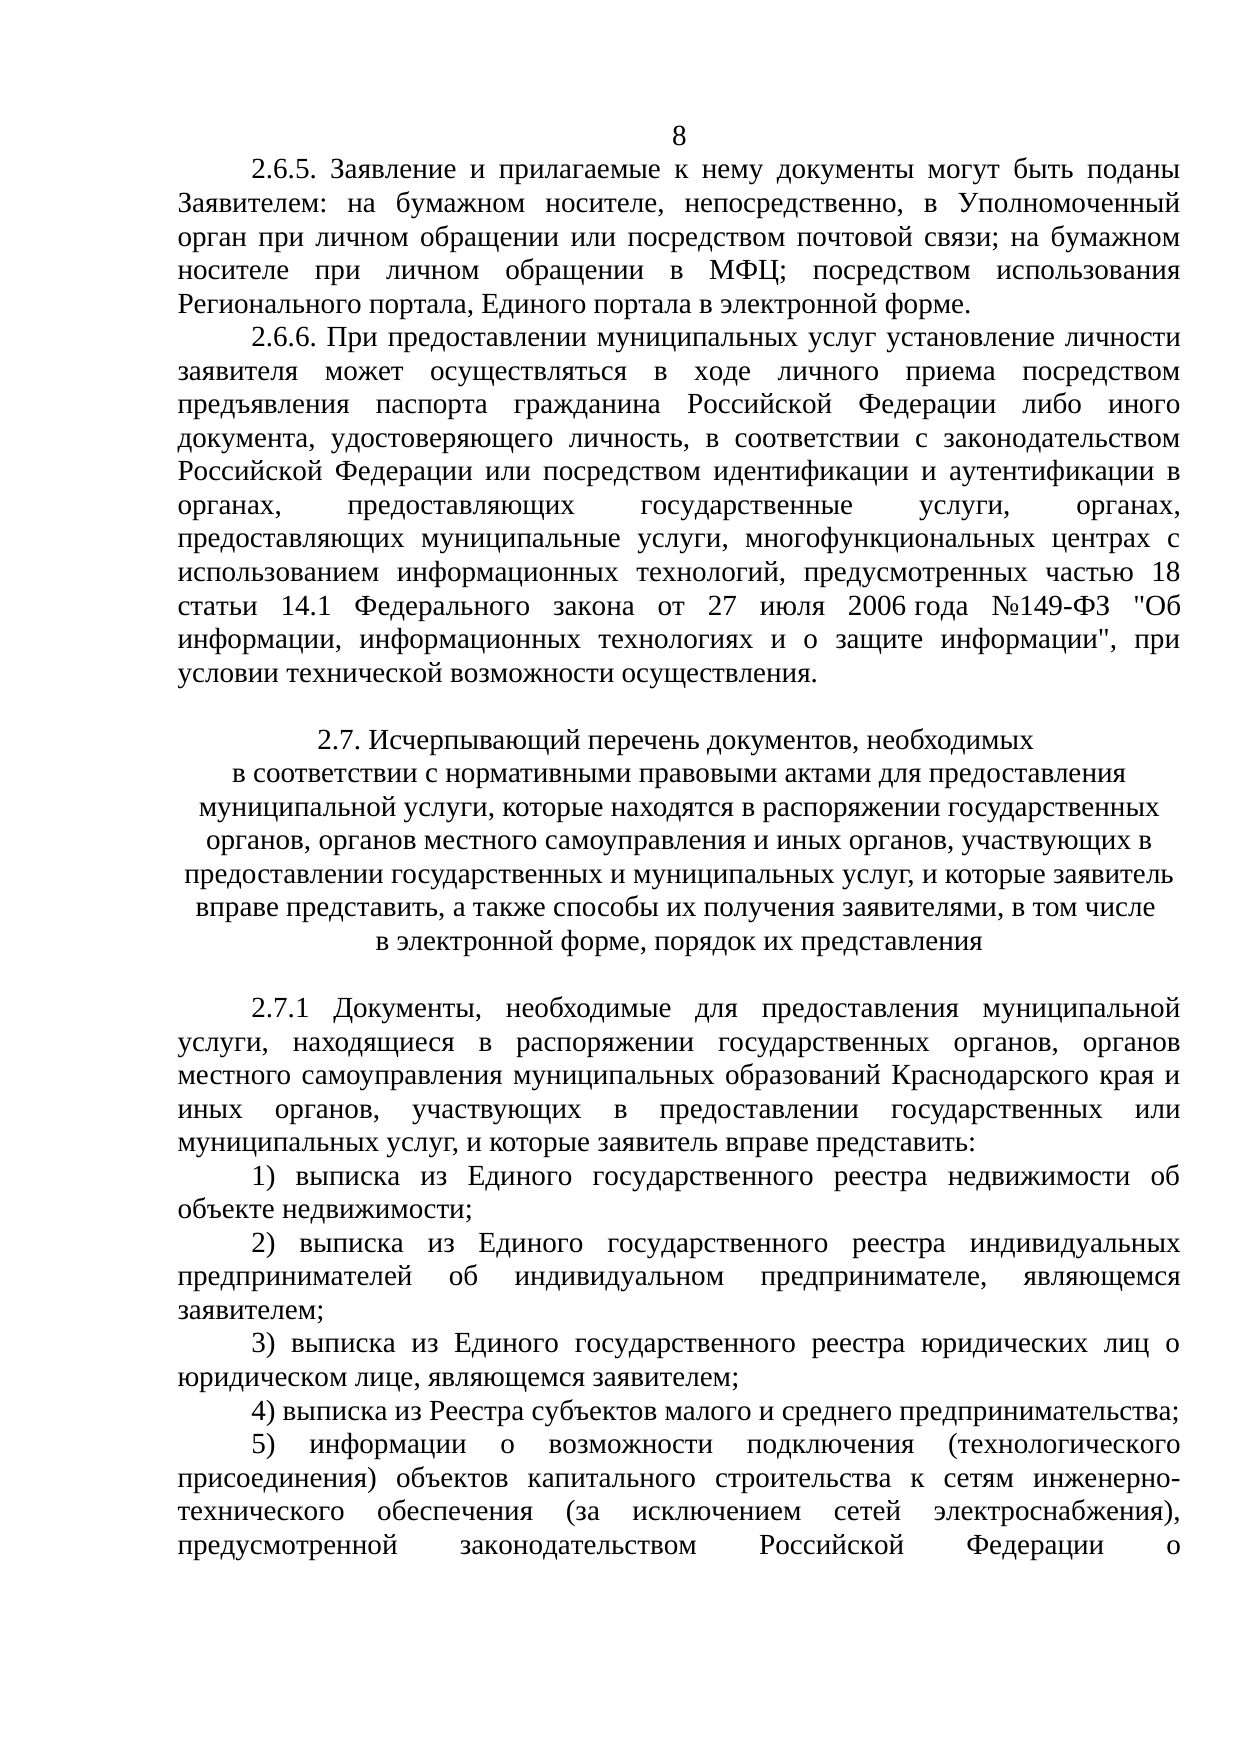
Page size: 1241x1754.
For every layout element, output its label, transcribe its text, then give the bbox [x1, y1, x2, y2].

text 2.7.1 Документы, необходимые для предоставления муниципальной услуги, находящиеся в распоряжении государственных органов, органов местного самоуправления муниципальных образований Краснодарского края и иных органов, участвующих в предоставлении государственных или муниципальных услуг, и которые заявитель вправе представить: [177, 990, 1181, 1158]
text 2.6.5. Заявление и прилагаемые к нему документы могут быть поданы Заявителем: на бумажном носителе, непосредственно, в Уполномоченный орган при личном обращении или посредством почтовой связи; на бумажном носителе при личном обращении в МФЦ; посредством использования Регионального портала, Единого портала в электронной форме. [177, 152, 1181, 319]
text 3) выписка из Единого государственного реестра юридических лиц о юридическом лице, являющемся заявителем; [177, 1326, 1181, 1393]
text 4) выписка из Реестра субъектов малого и среднего предпринимательства; [177, 1393, 1181, 1426]
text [177, 1426, 1181, 1560]
text 1) выписка из Единого государственного реестра недвижимости об объекте недвижимости; [177, 1158, 1181, 1225]
text 2.6.6. При предоставлении муниципальных услуг установление личности заявителя может осуществляться в ходе личного приема посредством предъявления паспорта гражданина Российской Федерации либо иного документа, удостоверяющего личность, в соответствии с законодательством Российской Федерации или посредством идентификации и аутентификации в органах, предоставляющих государственные услуги, органах, предоставляющих муниципальные услуги, многофункциональных центрах с использованием информационных технологий, предусмотренных частью 18 статьи 14.1 Федерального закона от 27 июля 2006 года №149-ФЗ "Об информации, информационных технологиях и о защите информации", при условии технической возможности осуществления. [177, 319, 1181, 688]
text 2) выписка из Единого государственного реестра индивидуальных предпринимателей об индивидуальном предпринимателе, являющемся заявителем; [177, 1225, 1181, 1326]
text 2.7. Исчерпывающий перечень документов, необходимых в соответствии с нормативными правовыми актами для предоставления муниципальной услуги, которые находятся в распоряжении государственных органов, органов местного самоуправления и иных органов, участвующих в предоставлении государственных и муниципальных услуг, и которые заявитель вправе представить, а также способы их получения заявителями, в том числе в электронной форме, порядок их представления [177, 722, 1181, 957]
